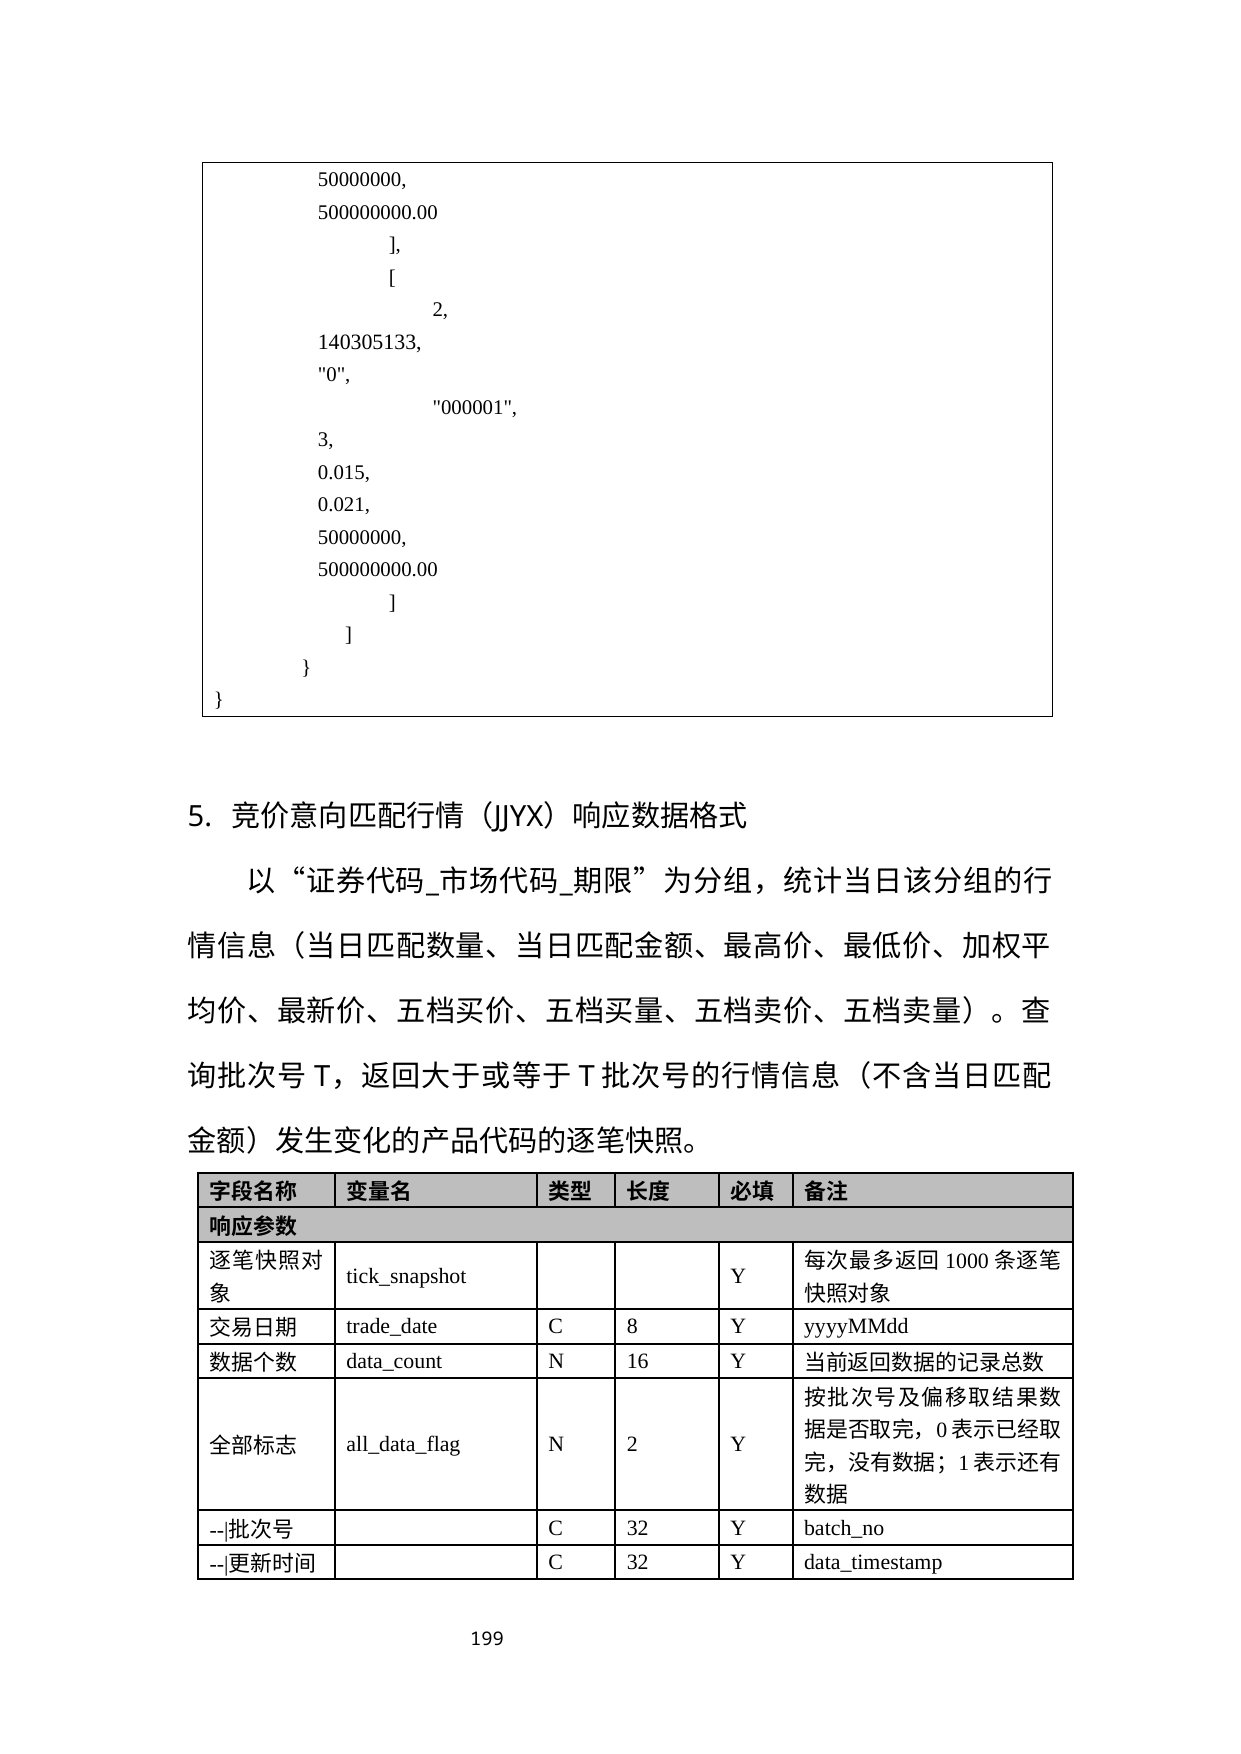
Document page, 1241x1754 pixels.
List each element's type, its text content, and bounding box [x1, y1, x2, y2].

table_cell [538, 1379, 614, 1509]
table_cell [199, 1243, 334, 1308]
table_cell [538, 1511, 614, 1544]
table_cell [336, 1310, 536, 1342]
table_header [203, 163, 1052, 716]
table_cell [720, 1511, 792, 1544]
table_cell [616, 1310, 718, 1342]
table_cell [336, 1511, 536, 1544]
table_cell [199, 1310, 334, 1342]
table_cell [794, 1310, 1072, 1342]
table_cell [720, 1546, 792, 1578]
list 竞价意向匹配行情（JJYX）响应数据格式 [187, 782, 1053, 847]
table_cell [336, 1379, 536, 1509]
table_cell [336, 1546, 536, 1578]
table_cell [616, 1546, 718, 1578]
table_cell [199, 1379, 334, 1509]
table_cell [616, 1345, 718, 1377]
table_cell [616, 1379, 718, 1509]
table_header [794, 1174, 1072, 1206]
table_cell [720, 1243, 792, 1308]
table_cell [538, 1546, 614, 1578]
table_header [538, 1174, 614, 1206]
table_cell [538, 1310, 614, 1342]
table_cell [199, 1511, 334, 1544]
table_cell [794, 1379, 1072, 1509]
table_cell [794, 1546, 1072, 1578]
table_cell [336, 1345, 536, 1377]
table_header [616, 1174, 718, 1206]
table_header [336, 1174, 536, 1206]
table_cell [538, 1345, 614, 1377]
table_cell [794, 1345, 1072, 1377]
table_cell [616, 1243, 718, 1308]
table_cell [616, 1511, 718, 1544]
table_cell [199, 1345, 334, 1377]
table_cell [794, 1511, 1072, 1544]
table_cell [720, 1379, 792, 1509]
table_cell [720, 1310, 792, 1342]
list 以“证券代码_市场代码_期限”为分组，统计当日该分组的行情信息（当日匹配数量、当日匹配金额、最高价、最低价、加权平均价、最新价、五档买价、五档买量、五档卖价、五档卖量）。查询批次号T，返回大于或等于T批次号的行情信息（不含当日匹配金额）发生变化的产品代码的逐笔快照。 [187, 847, 1053, 1172]
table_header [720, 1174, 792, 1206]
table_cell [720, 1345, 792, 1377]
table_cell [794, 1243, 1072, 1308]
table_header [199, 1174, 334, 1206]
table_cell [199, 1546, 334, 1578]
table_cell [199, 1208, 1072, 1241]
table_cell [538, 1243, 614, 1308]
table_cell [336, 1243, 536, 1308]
